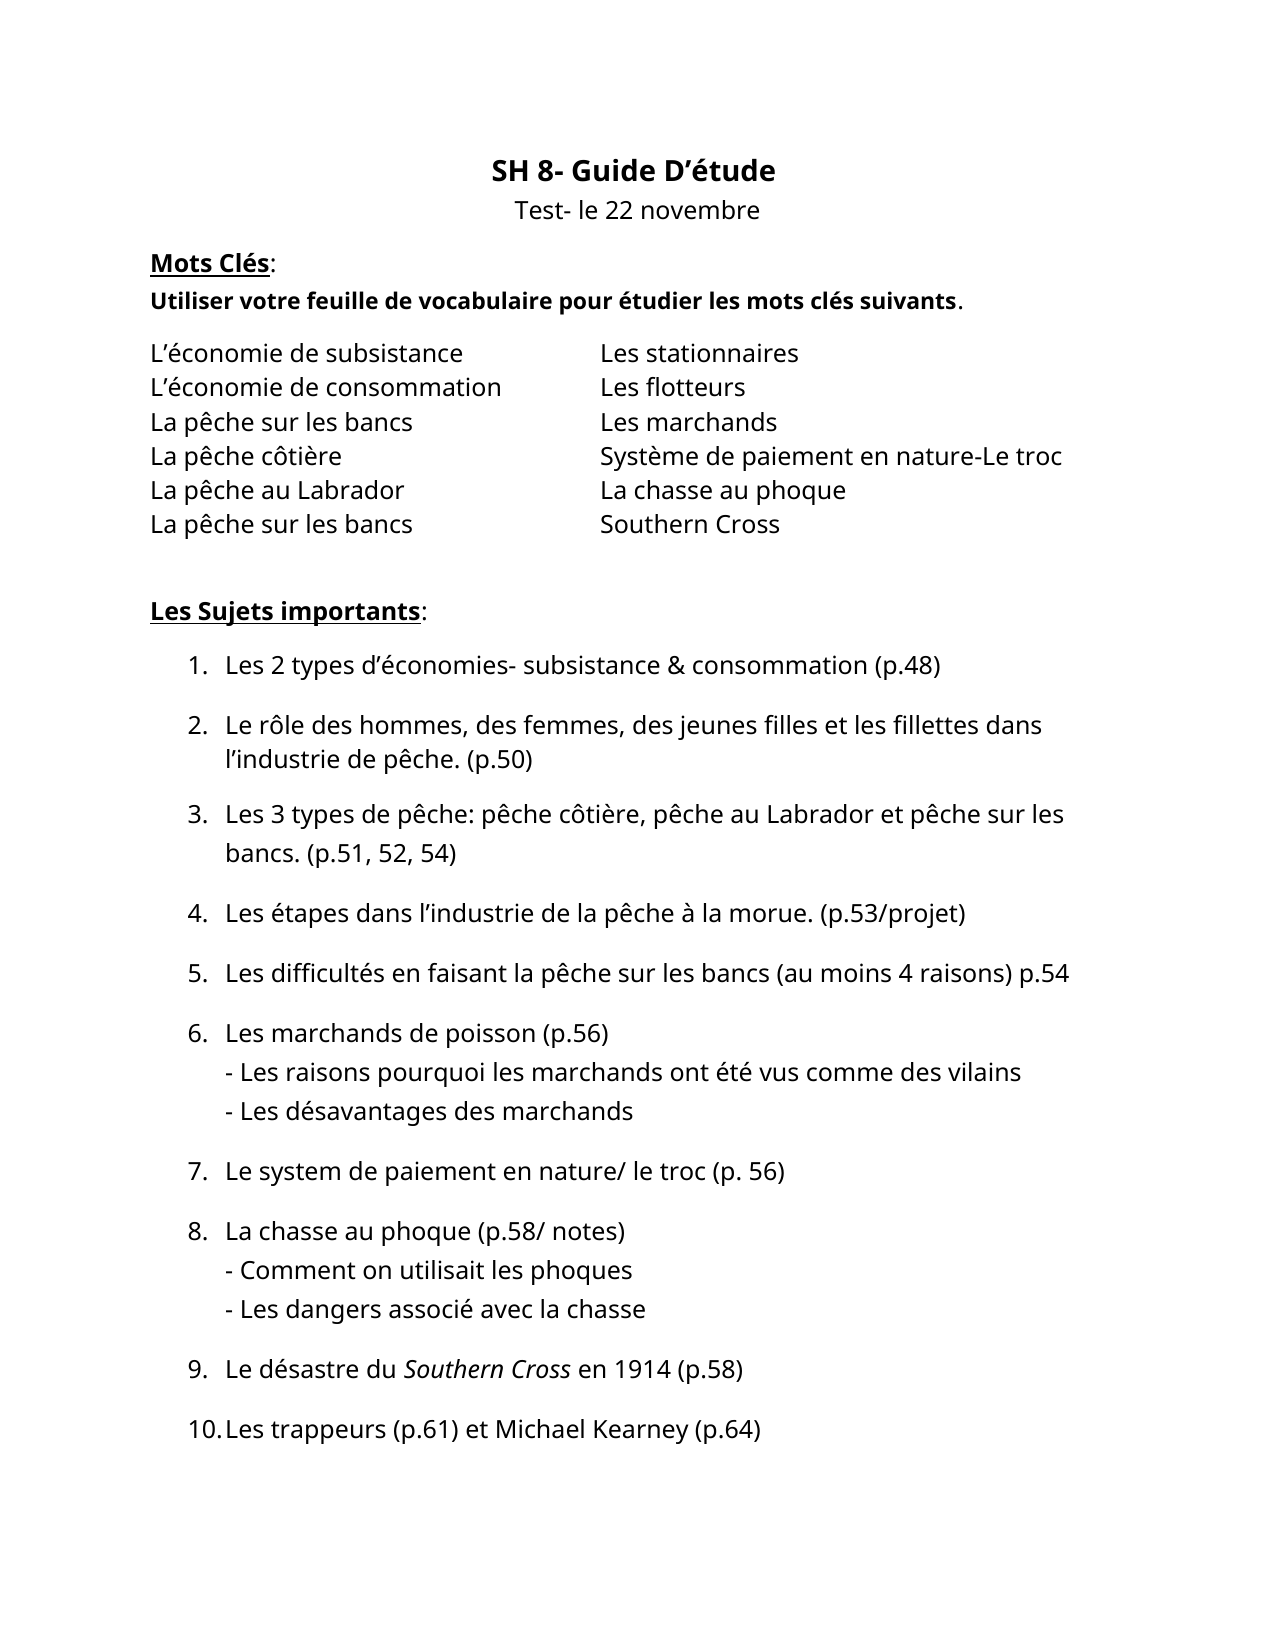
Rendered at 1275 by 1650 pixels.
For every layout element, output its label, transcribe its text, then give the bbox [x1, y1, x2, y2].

list La chasse au phoque (p.58/ notes) - Comment on utilisait les phoques - Les dangers associé avec la chasse [187, 1214, 1125, 1326]
list Le rôle des hommes, des femmes, des jeunes filles et les fillettes dans l’industrie de pêche. (p.50) [187, 707, 1125, 775]
text L’économie de subsistance Les stationnaires L’économie de consommation Les flotteurs La pêche sur les bancs Les marchands La pêche côtière Système de paiement en nature-Le troc La pêche au Labrador La chasse au phoque La pêche sur les bancs Southern Cross [150, 336, 1125, 540]
text SH 8- Guide D’étude Test- le 22 novembre [150, 150, 1125, 226]
list Les 2 types d’économies- subsistance & consommation (p.48) [187, 647, 1125, 681]
text Mots Clés: Utiliser votre feuille de vocabulaire pour étudier les mots clés suivants. [150, 246, 1125, 317]
list Les marchands de poisson (p.56) - Les raisons pourquoi les marchands ont été vus comme des vilains - Les désavantages des marchands [187, 1015, 1125, 1128]
list Le system de paiement en nature/ le troc (p. 56) [187, 1154, 1125, 1188]
list Le désastre du Southern Cross en 1914 (p.58) [187, 1352, 1125, 1386]
list Les difficultés en faisant la pêche sur les bancs (au moins 4 raisons) p.54 [187, 955, 1125, 989]
list Les trappeurs (p.61) et Michael Kearney (p.64) [187, 1412, 1125, 1446]
list Les étapes dans l’industrie de la pêche à la morue. (p.53/projet) [187, 895, 1125, 929]
list Les 3 types de pêche: pêche côtière, pêche au Labrador et pêche sur les bancs. (p.51, 52, 54) [187, 796, 1125, 869]
text Les Sujets importants: [150, 557, 1125, 628]
